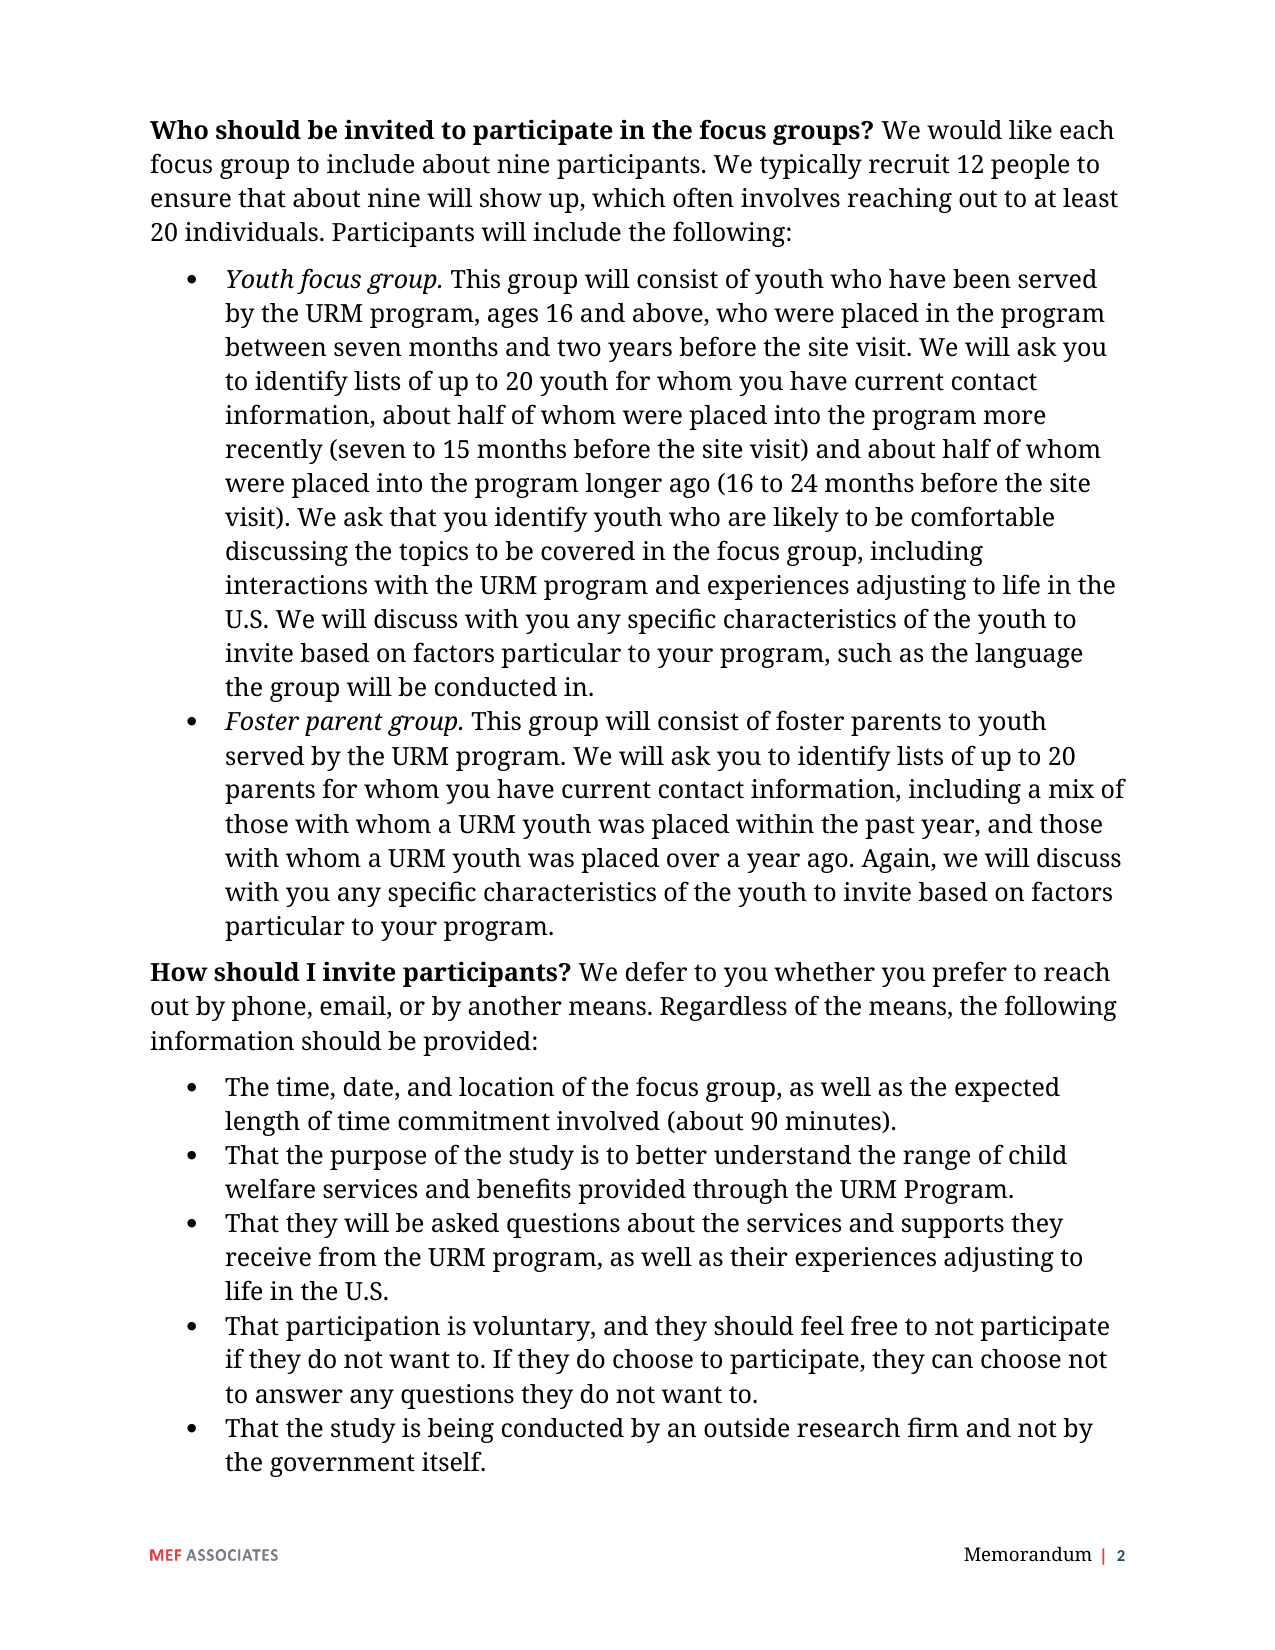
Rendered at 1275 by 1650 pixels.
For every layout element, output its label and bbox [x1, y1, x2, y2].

picture [150, 1549, 278, 1561]
